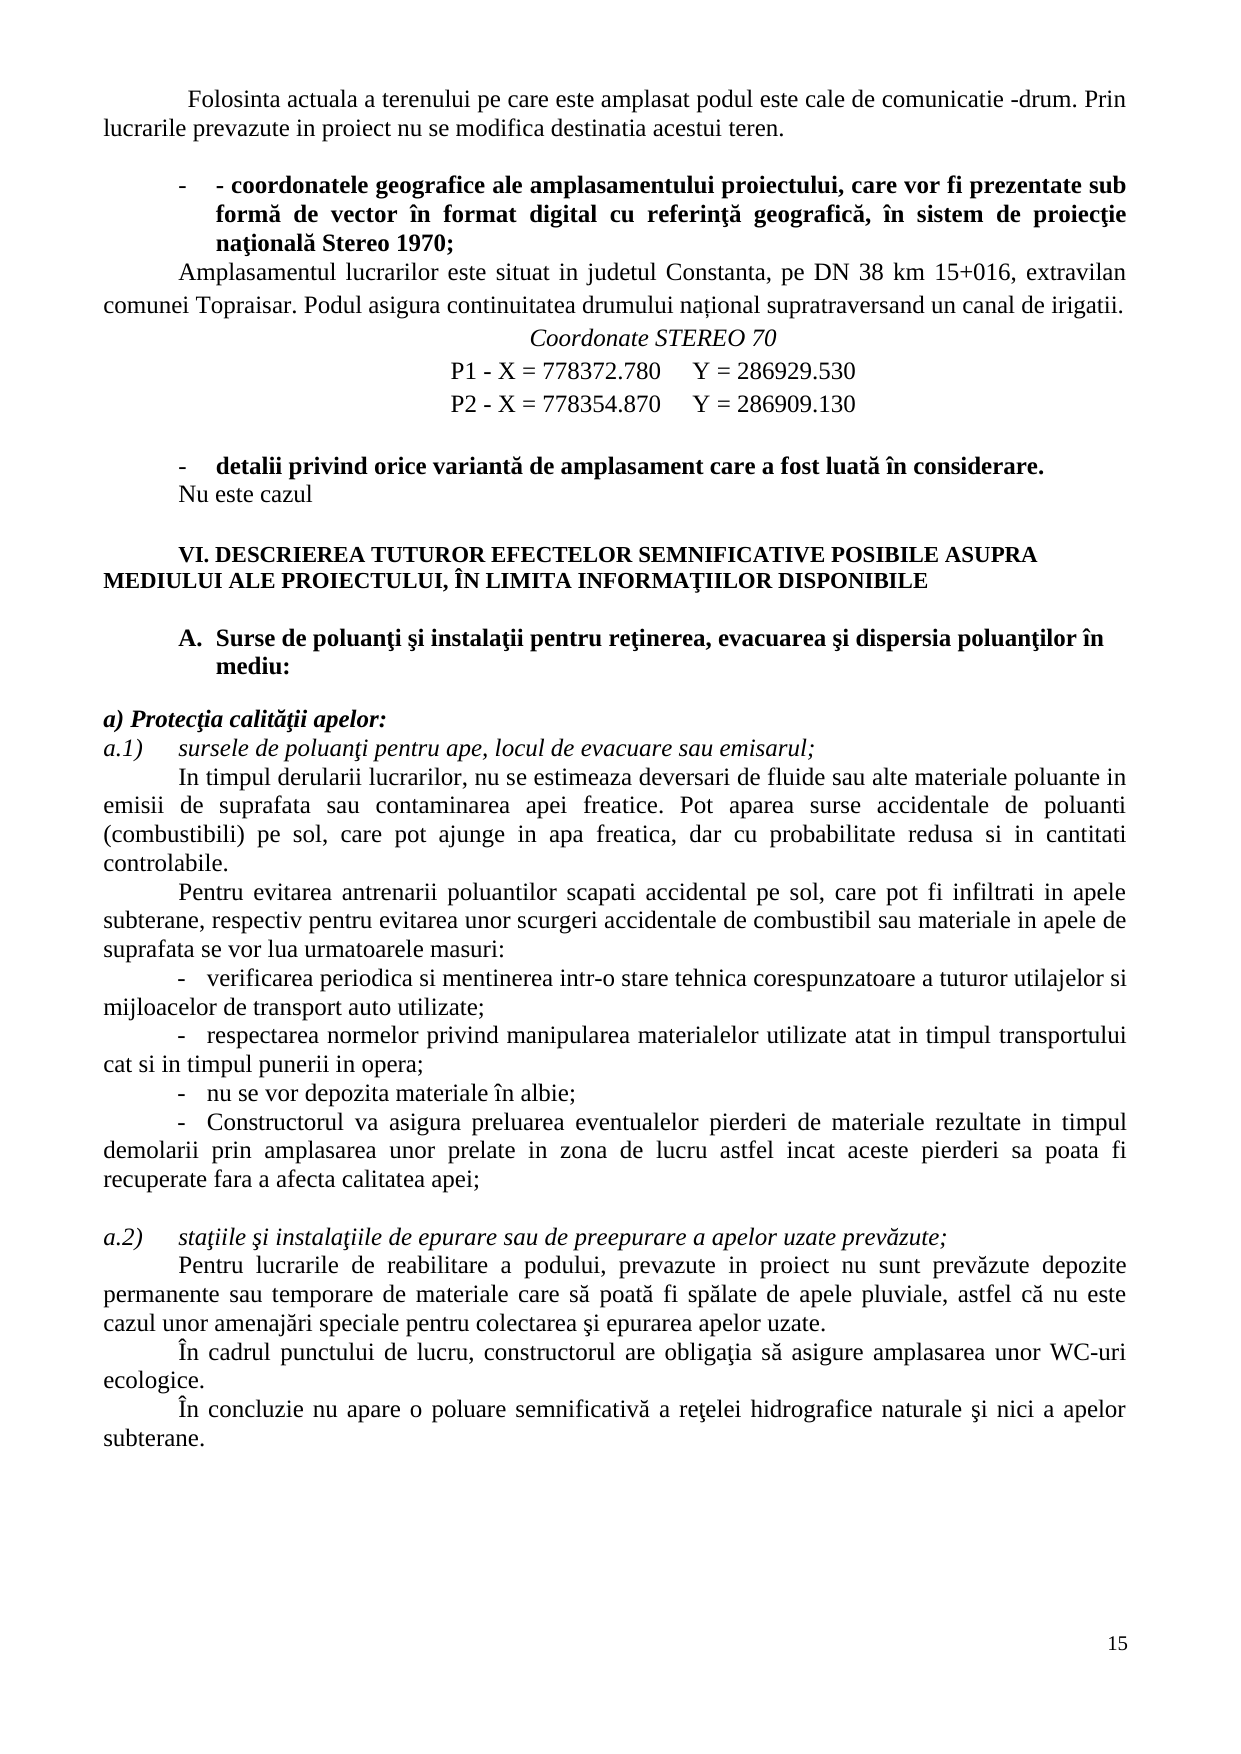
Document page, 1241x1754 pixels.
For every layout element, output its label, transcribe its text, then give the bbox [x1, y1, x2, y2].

text Coordonate STEREO 70 [103, 323, 1128, 352]
text Pentru evitarea antrenarii poluantilor scapati accidental pe sol, care pot fi infiltrati in apele subterane, respectiv pentru evitarea unor scurgeri accidentale de combustibil sau materiale in apele de suprafata se vor lua urmatoarele masuri: [103, 877, 1128, 963]
list detalii privind orice variantă de amplasament care a fost luată în considerare. [178, 451, 1128, 479]
text Nu este cazul [103, 479, 1128, 508]
list verificarea periodica si mentinerea intr-o stare tehnica corespunzatoare a tuturor utilajelor si mijloacelor de transport auto utilizate; [103, 963, 1128, 1021]
subtitle VI. DESCRIEREA TUTUROR EFECTELOR SEMNIFICATIVE POSIBILE ASUPRA MEDIULUI ALE PROIECTULUI, ÎN LIMITA INFORMAŢIILOR DISPONIBILE [103, 541, 1128, 594]
list - coordonatele geografice ale amplasamentului proiectului, care vor fi prezentate sub formă de vector în format digital cu referinţă geografică, în sistem de proiecţie naţională Stereo 1970; [178, 171, 1128, 257]
text a.2) staţiile şi instalaţiile de epurare sau de preepurare a apelor uzate prevăzute; [103, 1222, 1128, 1251]
text a) Protecţia calităţii apelor: [103, 704, 1128, 733]
text Pentru lucrarile de reabilitare a podului, prevazute in proiect nu sunt prevăzute depozite permanente sau temporare de materiale care să poată fi spălate de apele pluviale, astfel că nu este cazul unor amenajări speciale pentru colectarea şi epurarea apelor uzate. [103, 1251, 1128, 1337]
text În cadrul punctului de lucru, constructorul are obligaţia să asigure amplasarea unor WC-uri ecologice. [103, 1337, 1128, 1394]
text In timpul derularii lucrarilor, nu se estimeaza deversari de fluide sau alte materiale poluante in emisii de suprafata sau contaminarea apei freatice. Pot aparea surse accidentale de poluanti (combustibili) pe sol, care pot ajunge in apa freatica, dar cu probabilitate redusa si in cantitati controlabile. [103, 762, 1128, 877]
subtitle Surse de poluanţi şi instalaţii pentru reţinerea, evacuarea şi dispersia poluanţilor în mediu: [178, 623, 1128, 680]
list Constructorul va asigura preluarea eventualelor pierderi de materiale rezultate in timpul demolarii prin amplasarea unor prelate in zona de lucru astfel incat aceste pierderi sa poata fi recuperate fara a afecta calitatea apei; [103, 1107, 1128, 1193]
list nu se vor depozita materiale în albie; [103, 1078, 1128, 1107]
text Folosinta actuala a terenului pe care este amplasat podul este cale de comunicatie -drum. Prin lucrarile prevazute in proiect nu se modifica destinatia acestui teren. [103, 84, 1128, 142]
text P2 - X = 778354.870 Y = 286909.130 [103, 389, 1128, 418]
text În concluzie nu apare o poluare semnificativă a reţelei hidrografice naturale şi nici a apelor subterane. [103, 1394, 1128, 1452]
text P1 - X = 778372.780 Y = 286929.530 [103, 356, 1128, 385]
list respectarea normelor privind manipularea materialelor utilizate atat in timpul transportului cat si in timpul punerii in opera; [103, 1021, 1128, 1078]
text Amplasamentul lucrarilor este situat in judetul Constanta, pe DN 38 km 15+016, extravilan comunei Topraisar. Podul asigura continuitatea drumului național supratraversand un canal de irigatii. [103, 257, 1128, 319]
text a.1) sursele de poluanţi pentru ape, locul de evacuare sau emisarul; [103, 733, 1128, 762]
